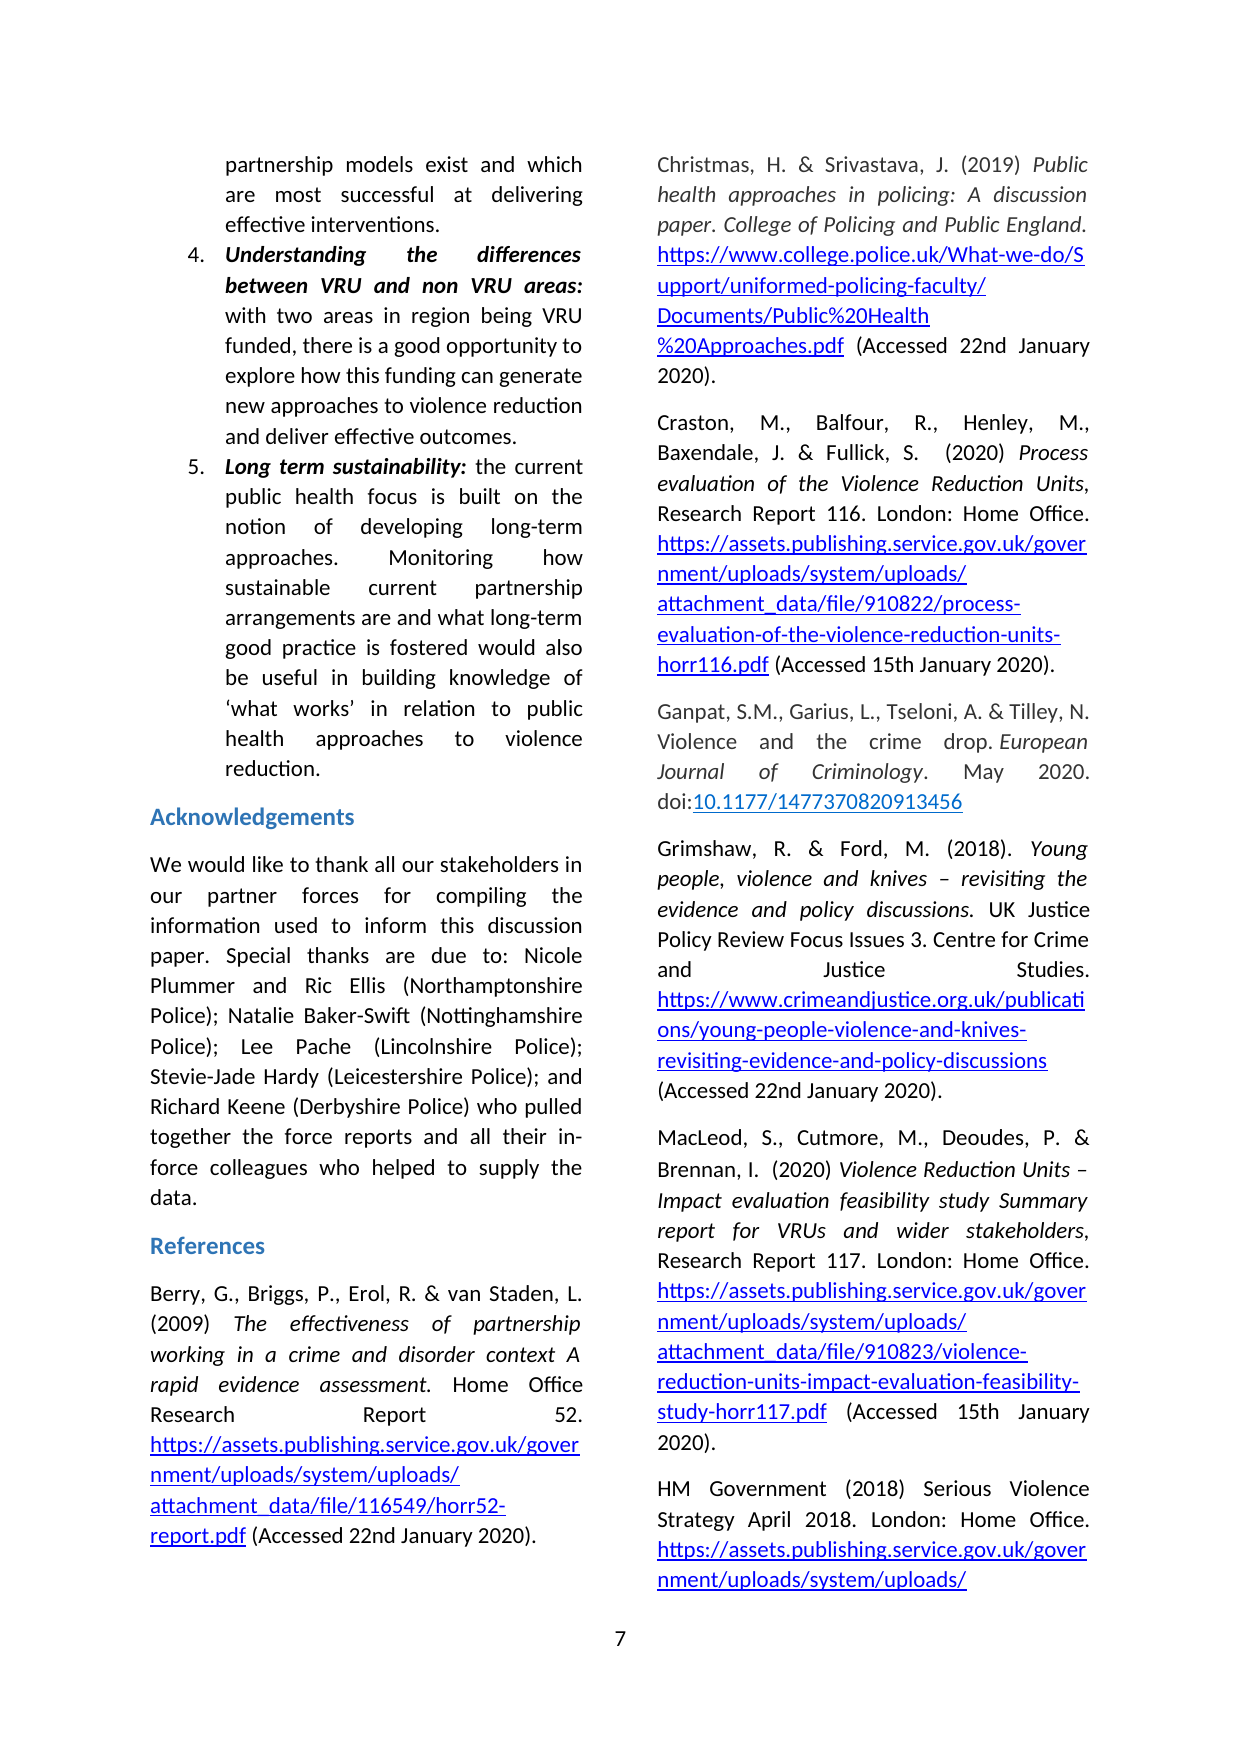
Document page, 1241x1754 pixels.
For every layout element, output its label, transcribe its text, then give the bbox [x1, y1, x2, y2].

text Grimshaw, R. & Ford, M. (2018). Young people, violence and knives – revisiting the evidence and policy discussions. UK Justice Policy Review Focus Issues 3. Centre for Crime and Justice Studies. https://www.crimeandjustice.org.uk/publications/young-people-violence-and-knives-revisiting-evidence-and-policy-discussions (Accessed 22nd January 2020). [657, 834, 1090, 1104]
text References [150, 1230, 583, 1260]
list Long term sustainability: the current public health focus is built on the notion of developing long-term approaches. Monitoring how sustainable current partnership arrangements are and what long-term good practice is fostered would also be useful in building knowledge of ‘what works’ in relation to public health approaches to violence reduction. [187, 452, 583, 782]
text Craston, M., Balfour, R., Henley, M., Baxendale, J. & Fullick, S. (2020) Process evaluation of the Violence Reduction Units, Research Report 116. London: Home Office. https://assets.publishing.service.gov.uk/government/uploads/system/uploads/attachment_data/file/910822/process-evaluation-of-the-violence-reduction-units-horr116.pdf (Accessed 15th January 2020). [657, 408, 1090, 678]
list Understanding the differences between VRU and non VRU areas: with two areas in region being VRU funded, there is a good opportunity to explore how this funding can generate new approaches to violence reduction and deliver effective outcomes. [187, 241, 583, 450]
text We would like to thank all our stakeholders in our partner forces for compiling the information used to inform this discussion paper. Special thanks are due to: Nicole Plummer and Ric Ellis (Northamptonshire Police); Natalie Baker-Swift (Nottinghamshire Police); Lee Pache (Lincolnshire Police); Stevie-Jade Hardy (Leicestershire Police); and Richard Keene (Derbyshire Police) who pulled together the force reports and all their in-force colleagues who helped to supply the data. [150, 851, 583, 1211]
text MacLeod, S., Cutmore, M., Deoudes, P. & Brennan, I. (2020) Violence Reduction Units – Impact evaluation feasibility study Summary report for VRUs and wider stakeholders, Research Report 117. London: Home Office. https://assets.publishing.service.gov.uk/government/uploads/system/uploads/attachment_data/file/910823/violence-reduction-units-impact-evaluation-feasibility-study-horr117.pdf (Accessed 15th January 2020). [657, 1123, 1090, 1456]
text Christmas, H. & Srivastava, J. (2019) Public health approaches in policing: A discussion paper. College of Policing and Public England. https://www.college.police.uk/What-we-do/Support/uniformed-policing-faculty/Documents/Public%20Health%20Approaches.pdf (Accessed 22nd January 2020). [657, 150, 1090, 389]
text Berry, G., Briggs, P., Erol, R. & van Staden, L. (2009) The effectiveness of partnership working in a crime and disorder context A rapid evidence assessment. Home Office Research Report 52. https://assets.publishing.service.gov.uk/government/uploads/system/uploads/attachment_data/file/116549/horr52-report.pdf (Accessed 22nd January 2020). [150, 1279, 583, 1549]
text Acknowledgements [150, 801, 583, 832]
text Ganpat, S.M., Garius, L., Tseloni, A. & Tilley, N. Violence and the crime drop. European Journal of Criminology. May 2020. doi:10.1177/1477370820913456 [657, 697, 1090, 816]
